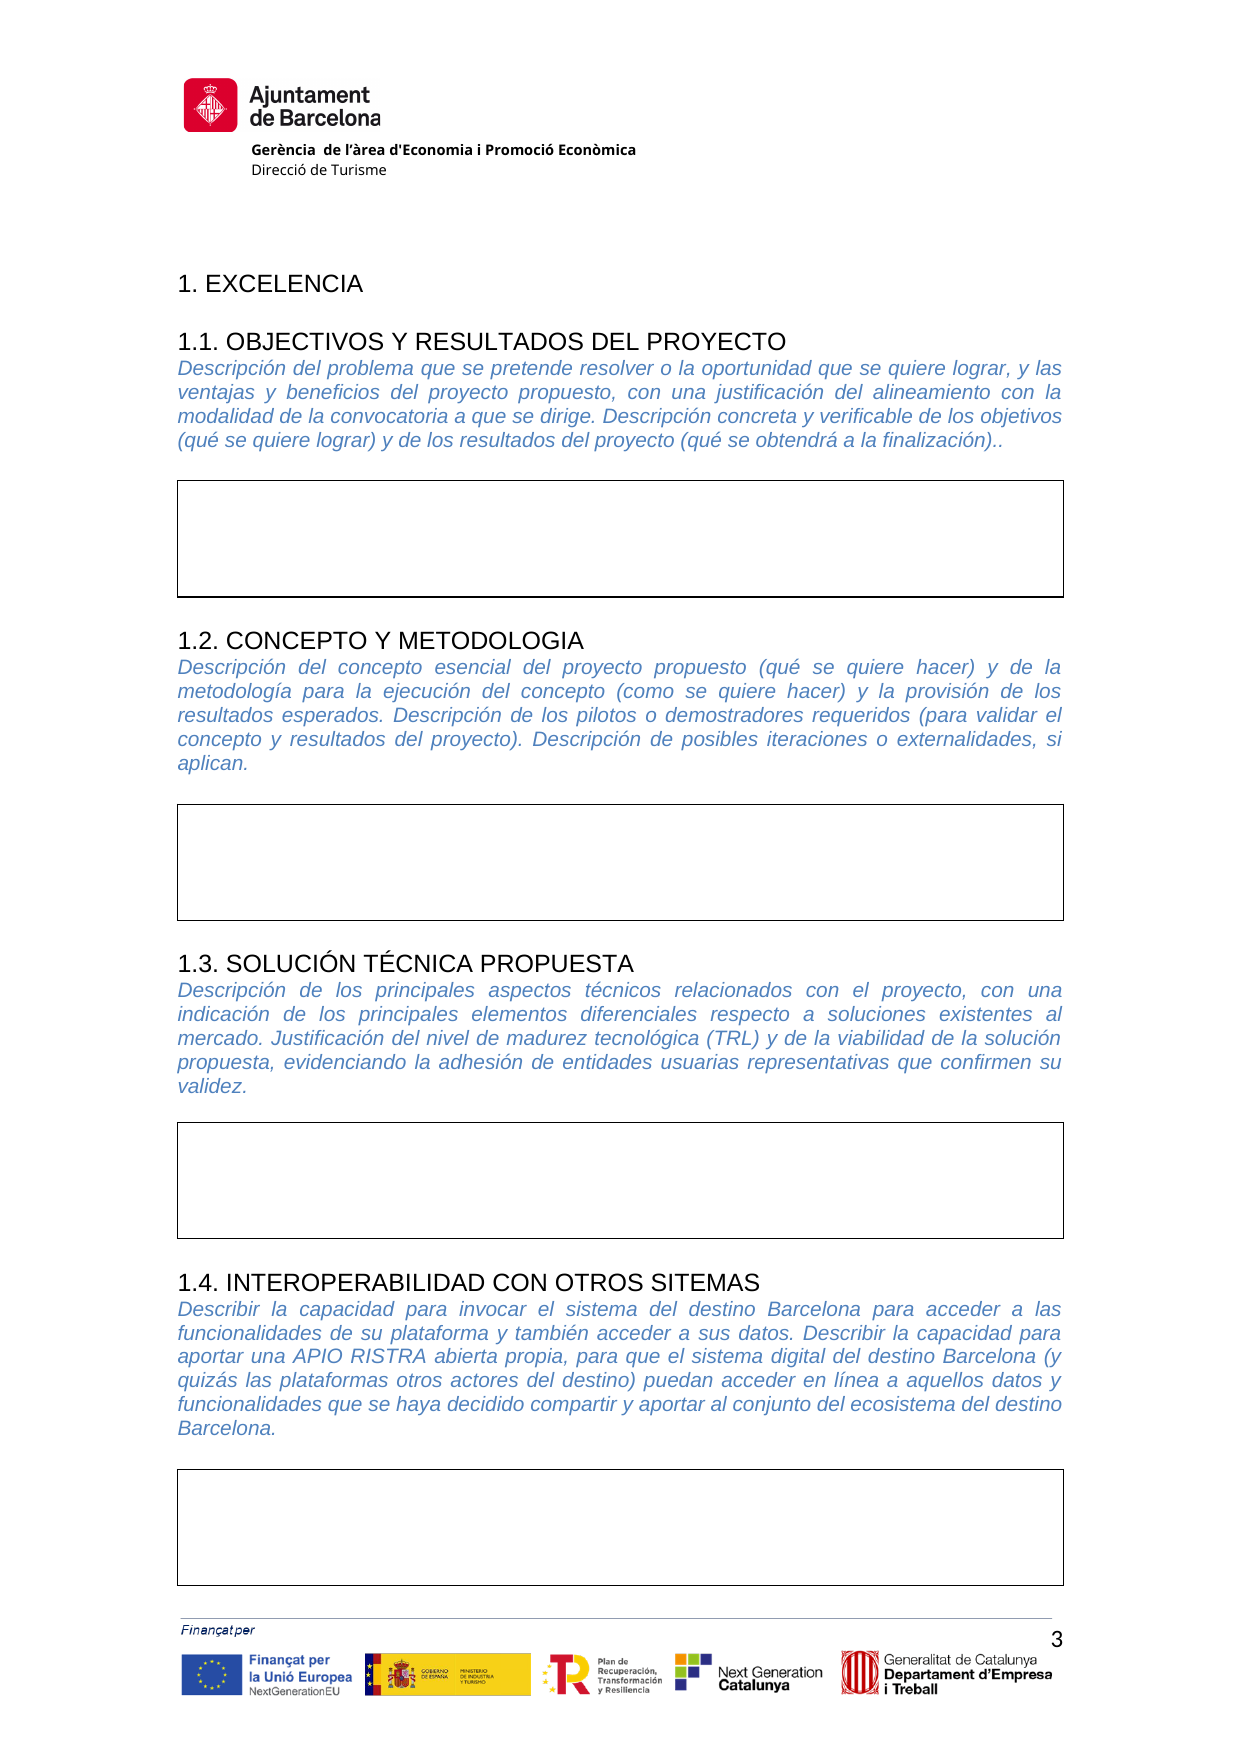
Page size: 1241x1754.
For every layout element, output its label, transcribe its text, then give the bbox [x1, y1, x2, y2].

text 1.3. SOLUCIÓN TÉCNICA PROPUESTA [177, 949, 1063, 978]
text Descripción del concepto esencial del proyecto propuesto (qué se quiere hacer) y de la metodología para la ejecución del concepto (como se quiere hacer) y la provisión de los resultados esperados. Descripción de los pilotos o demostradores requeridos (para validar el concepto y resultados del proyecto). Descripción de posibles iteraciones o externalidades, si aplican. [177, 655, 1063, 775]
table_header [178, 481, 1063, 596]
text Descripción del problema que se pretende resolver o la oportunidad que se quiere lograr, y las ventajas y beneficios del proyecto propuesto, con una justificación del alineamiento con la modalidad de la convocatoria a que se dirige. Descripción concreta y verificable de los objetivos (qué se quiere lograr) y de los resultados del proyecto (qué se obtendrá a la finalización).. [177, 356, 1063, 452]
text 1.2. CONCEPTO Y METODOLOGIA [177, 626, 1063, 655]
text 1.1. OBJECTIVOS Y RESULTADOS DEL PROYECTO [177, 327, 1063, 356]
text 1.4. INTEROPERABILIDAD CON OTROS SITEMAS [177, 1268, 1063, 1296]
table_header [178, 1470, 1063, 1585]
text Descripción de los principales aspectos técnicos relacionados con el proyecto, con una indicación de los principales elementos diferenciales respecto a soluciones existentes al mercado. Justificación del nivel de madurez tecnológica (TRL) y de la viabilidad de la solución propuesta, evidenciando la adhesión de entidades usuarias representativas que confirmen su validez. [177, 978, 1063, 1098]
text Describir la capacidad para invocar el sistema del destino Barcelona para acceder a las funcionalidades de su plataforma y también acceder a sus datos. Describir la capacidad para aportar una APIO RISTRA abierta propia, para que el sistema digital del destino Barcelona (y quizás las plataformas otros actores del destino) puedan acceder en línea a aquellos datos y funcionalidades que se haya decidido compartir y aportar al conjunto del ecosistema del destino Barcelona. [177, 1296, 1063, 1440]
picture [172, 1617, 1053, 1698]
text 1. EXCELENCIA [177, 269, 1063, 298]
picture [183, 78, 380, 132]
table_header [178, 1123, 1063, 1238]
table_header [178, 805, 1063, 919]
